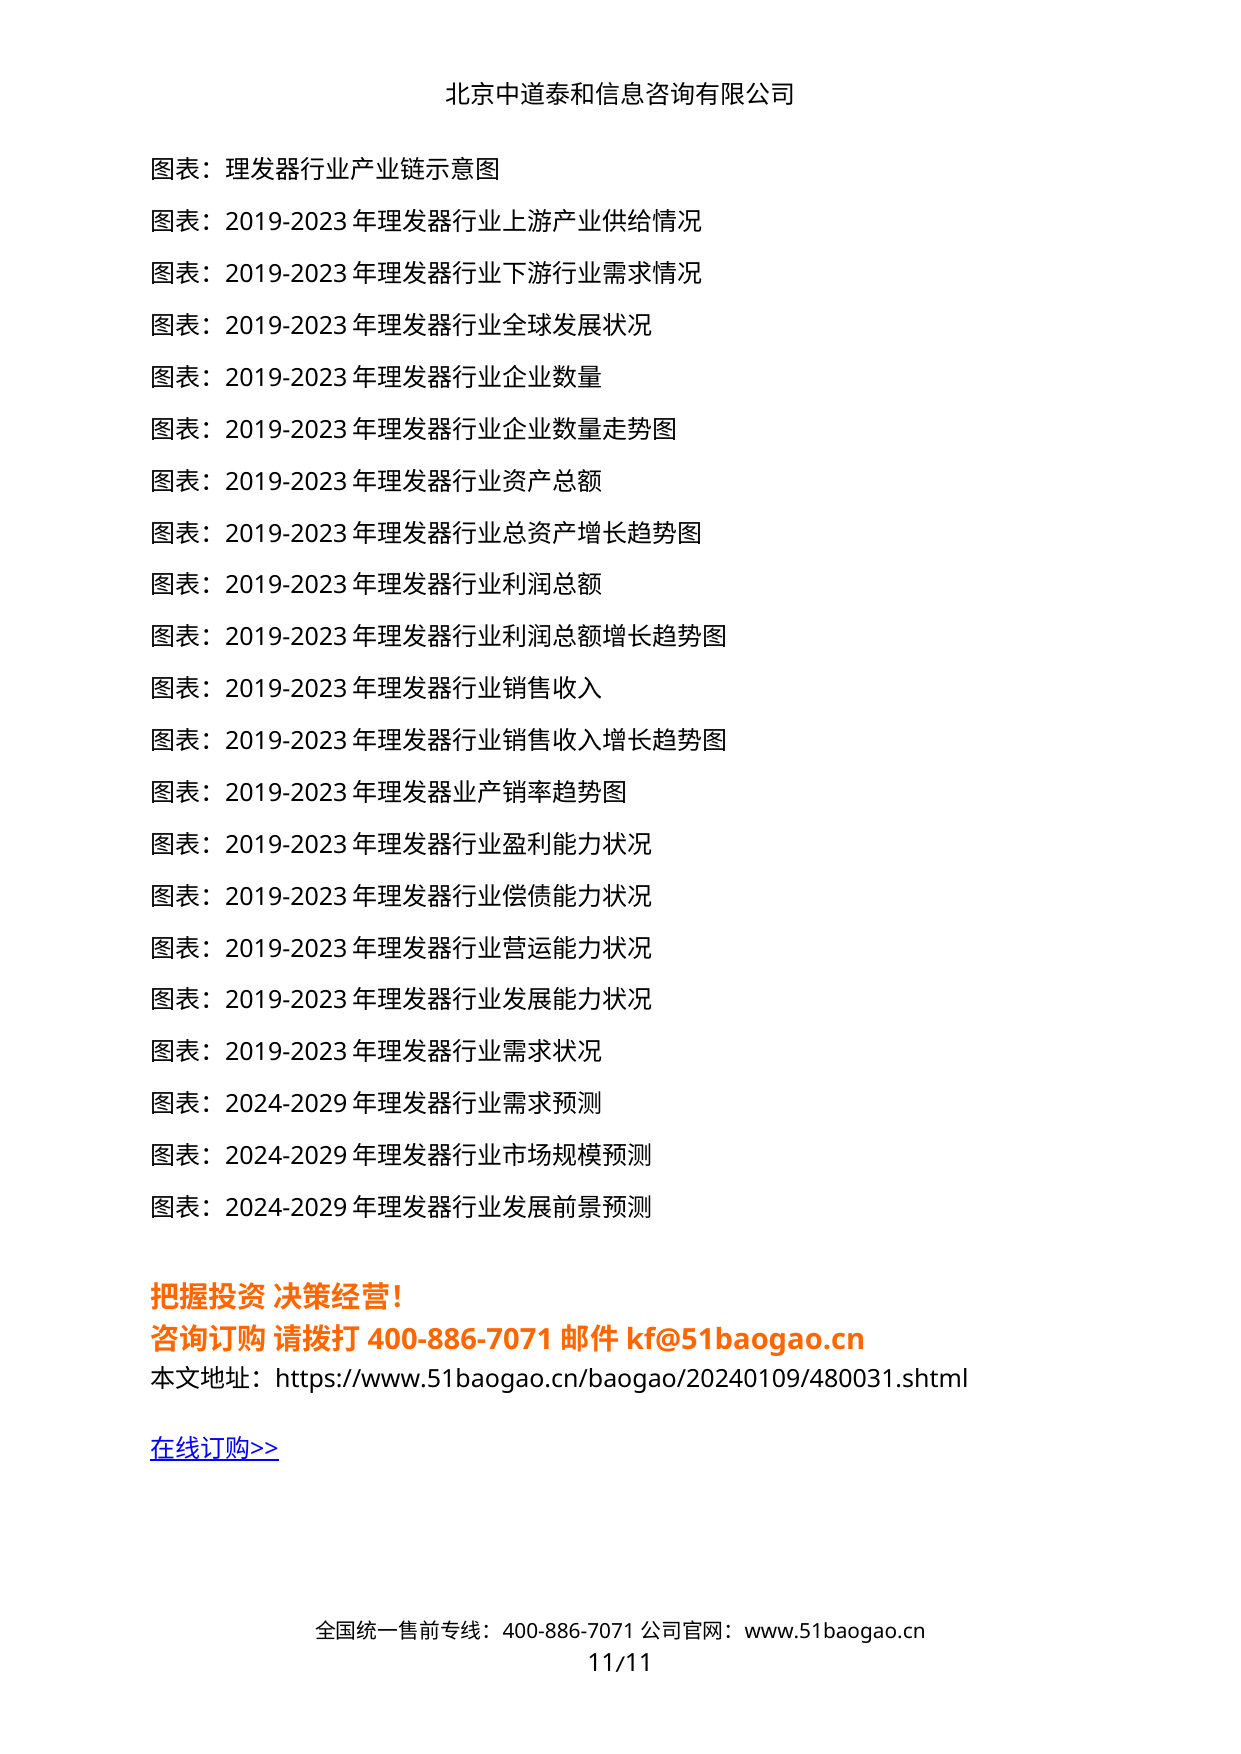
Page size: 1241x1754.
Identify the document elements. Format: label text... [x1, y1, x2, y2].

text 图表：2019-2023年理发器行业资产总额 [150, 461, 1090, 497]
text 图表：2019-2023年理发器行业上游产业供给情况 [150, 202, 1090, 238]
text 图表：2019-2023年理发器行业利润总额 [150, 565, 1090, 601]
text 图表：2024-2029年理发器行业发展前景预测 [150, 1187, 1090, 1224]
text 图表：2019-2023年理发器行业企业数量 [150, 357, 1090, 394]
text 把握投资 决策经营！咨询订购 请拨打 400-886-7071 邮件 kf@51baogao.cn本文地址：https://www.51baogao.cn/baogao/20240109/480031.shtml [150, 1239, 1090, 1394]
text 图表：2019-2023年理发器行业需求状况 [150, 1032, 1090, 1068]
text 图表：2019-2023年理发器行业盈利能力状况 [150, 824, 1090, 861]
text 图表：2019-2023年理发器行业偿债能力状况 [150, 876, 1090, 912]
text 图表：2019-2023年理发器行业发展能力状况 [150, 980, 1090, 1016]
text 图表：2019-2023年理发器行业营运能力状况 [150, 928, 1090, 964]
text 图表：2019-2023年理发器行业下游行业需求情况 [150, 254, 1090, 290]
text 图表：理发器行业产业链示意图 [150, 150, 1090, 186]
text 图表：2024-2029年理发器行业需求预测 [150, 1084, 1090, 1120]
text 在线订购>> [150, 1394, 1090, 1465]
text 图表：2019-2023年理发器行业企业数量走势图 [150, 409, 1090, 446]
text 图表：2019-2023年理发器行业总资产增长趋势图 [150, 513, 1090, 549]
text 图表：2024-2029年理发器行业市场规模预测 [150, 1136, 1090, 1172]
text 图表：2019-2023年理发器行业销售收入 [150, 669, 1090, 705]
text 图表：2019-2023年理发器业产销率趋势图 [150, 772, 1090, 809]
text 图表：2019-2023年理发器行业销售收入增长趋势图 [150, 721, 1090, 757]
text 图表：2019-2023年理发器行业全球发展状况 [150, 306, 1090, 342]
text 图表：2019-2023年理发器行业利润总额增长趋势图 [150, 617, 1090, 653]
